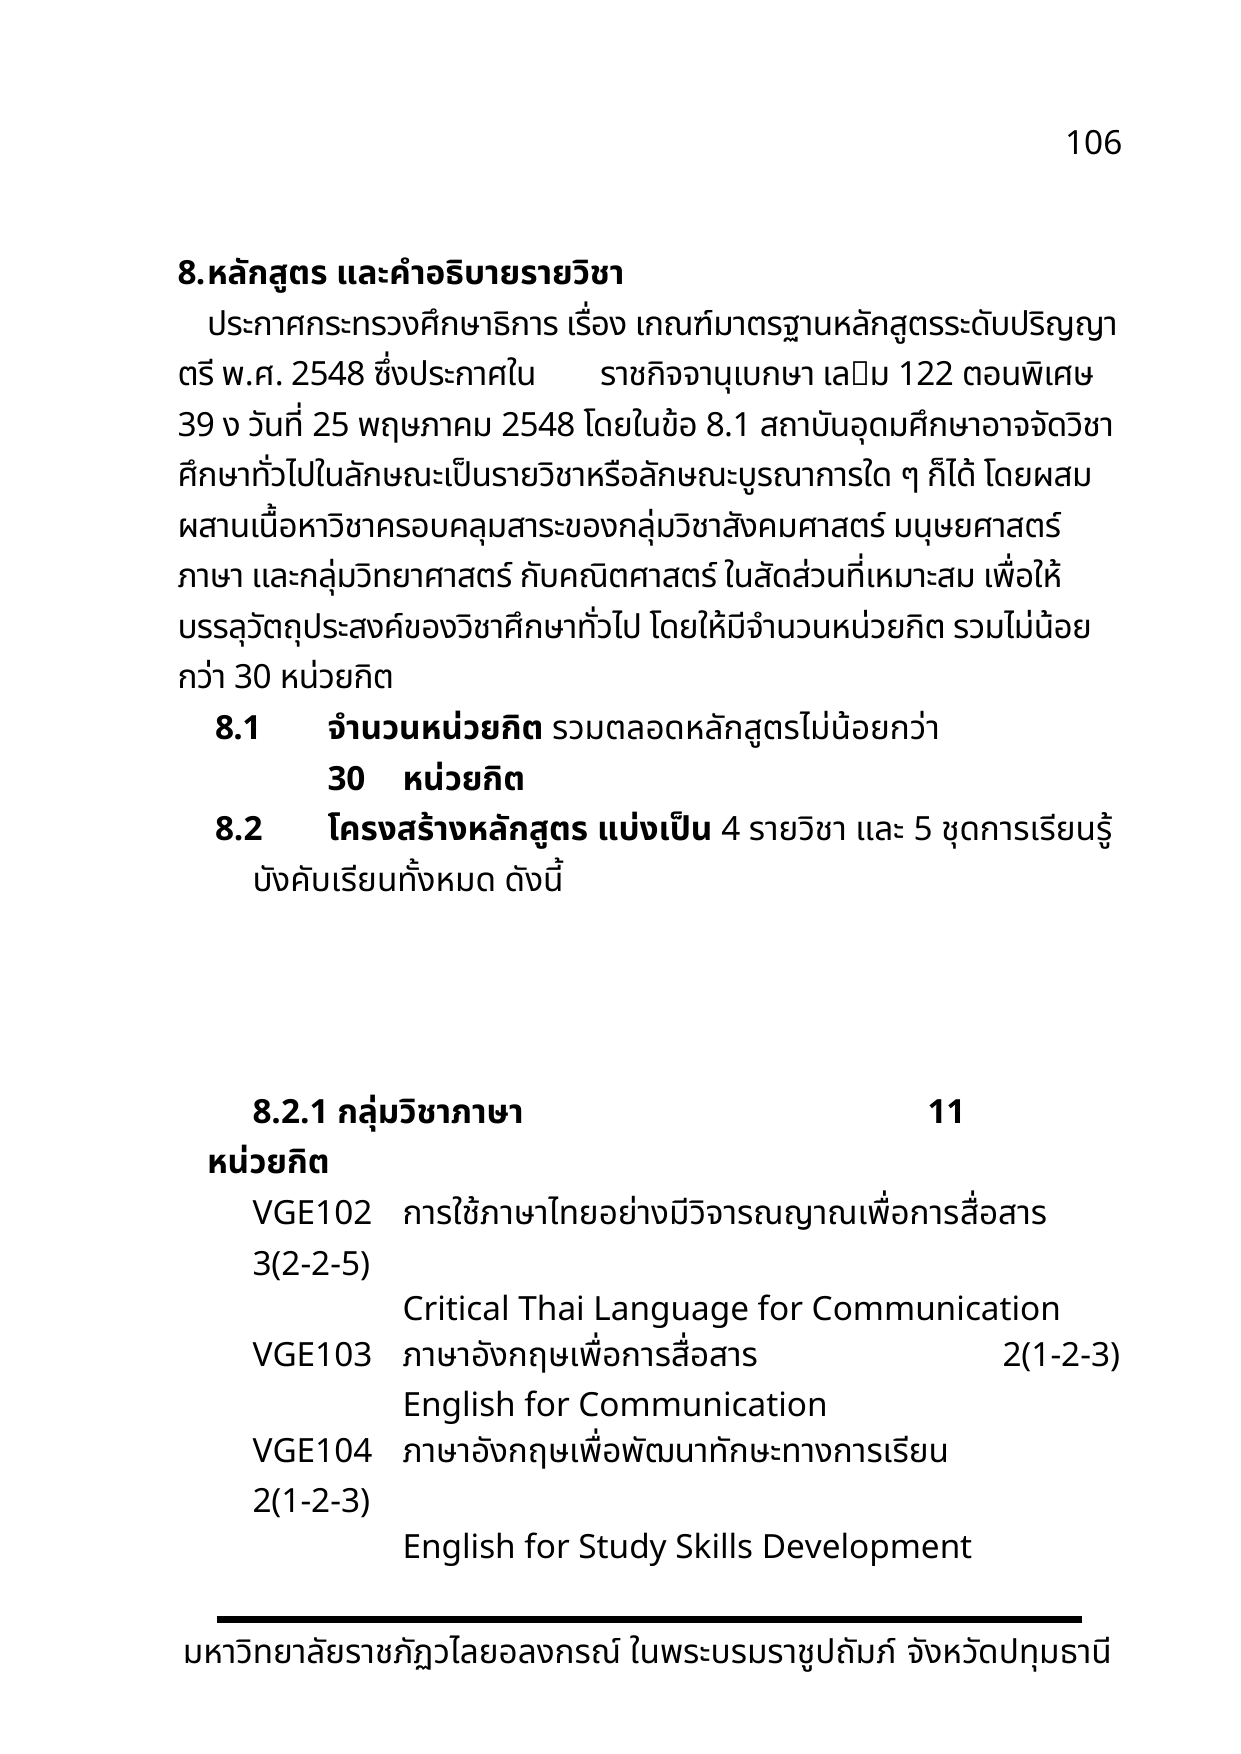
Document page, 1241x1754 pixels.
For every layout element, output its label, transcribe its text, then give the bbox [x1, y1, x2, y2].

text English for Communication [177, 1381, 1122, 1426]
text VGE102 การใช้ภาษาไทยอย่างมีวิจารณญาณเพื่อการสื่อสาร 3(2-2-5) [177, 1189, 1122, 1285]
text Critical Thai Language for Communication [177, 1285, 1122, 1330]
text VGE104 ภาษาอังกฤษเพื่อพัฒนาทักษะทางการเรียน 2(1-2-3) [177, 1426, 1122, 1522]
text VGE103 ภาษาอังกฤษเพื่อการสื่อสาร 2(1-2-3) [177, 1330, 1122, 1381]
text ประกาศกระทรวงศึกษาธิการ เรื่อง เกณฑ์มาตรฐานหลักสูตรระดับปริญญาตรี พ.ศ. 2548 ซึ่งประกาศใน ราชกิจจานุเบกษา เลม 122 ตอนพิเศษ 39 ง วันที่ 25 พฤษภาคม 2548 โดยในข้อ 8.1 สถาบันอุดมศึกษาอาจจัดวิชาศึกษาทั่วไปในลักษณะเป็นรายวิชาหรือลักษณะบูรณาการใด ๆ ก็ได้ โดยผสมผสานเนื้อหาวิชาครอบคลุมสาระของกลุ่มวิชาสังคมศาสตร์ มนุษยศาสตร์ ภาษา และกลุ่มวิทยาศาสตร์ กับคณิตศาสตร์ ในสัดส่วนที่เหมาะสม เพื่อให้บรรลุวัตถุประสงค์ของวิชาศึกษาทั่วไป โดยให้มีจำนวนหน่วยกิต รวมไม่น้อยกว่า 30 หน่วยกิต [177, 300, 1122, 704]
text English for Study Skills Development [177, 1522, 1122, 1568]
list หลักสูตร และคำอธิบายรายวิชา [177, 249, 1122, 300]
text 8.2.1 กลุ่มวิชาภาษา 11 หน่วยกิต [177, 1088, 1122, 1189]
list จำนวนหน่วยกิต รวมตลอดหลักสูตรไม่น้อยกว่า 30 หน่วยกิต [215, 704, 1122, 805]
list โครงสร้างหลักสูตร แบ่งเป็น 4 รายวิชา และ 5 ชุดการเรียนรู้ บังคับเรียนทั้งหมด ดังนี้ [215, 805, 1122, 906]
